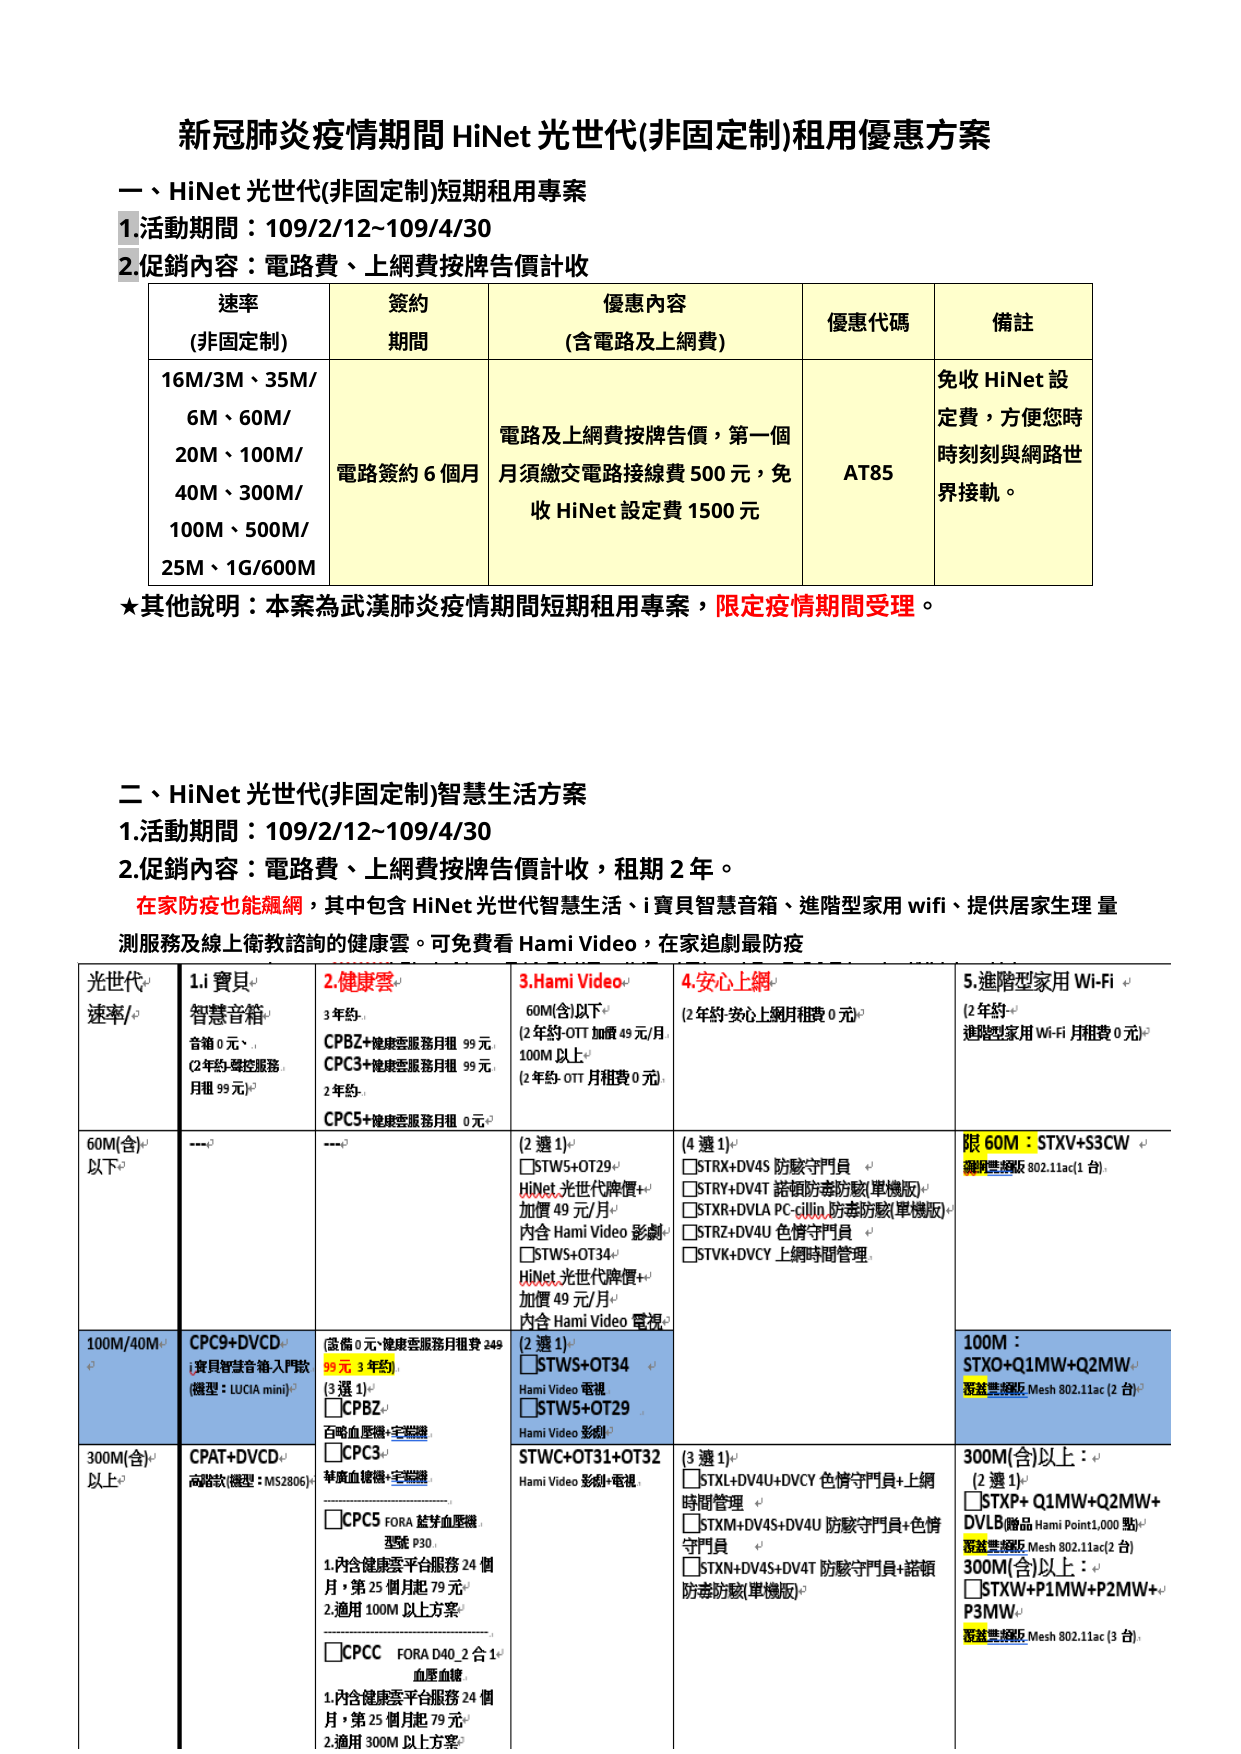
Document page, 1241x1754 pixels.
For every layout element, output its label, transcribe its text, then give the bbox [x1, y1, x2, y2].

table_header 優惠內容 (含電路及上網費) [489, 284, 802, 359]
picture [77, 962, 1171, 1750]
text 2.促銷內容：電路費、上網費按牌告價計收 [118, 245, 1122, 283]
table_header 優惠代碼 [803, 284, 934, 359]
text 2.促銷內容：電路費、上網費按牌告價計收，租期2年。 [118, 848, 1122, 886]
table_header 簽約 期間 [330, 284, 488, 359]
text 一、HiNet光世代(非固定制)短期租用專案 [118, 170, 1122, 208]
table_cell 電路及上網費按牌告價，第一個月須繳交電路接線費500元，免收HiNet設定費1500元 [489, 360, 802, 585]
text 1.活動期間：109/2/12~109/4/30 [118, 811, 1122, 848]
text 二、HiNet光世代(非固定制)智慧生活方案 [118, 773, 1122, 811]
text ★其他說明：本案為武漢肺炎疫情期間短期租用專案，限定疫情期間受理。 [118, 586, 1122, 623]
text 新冠肺炎疫情期間HiNet光世代(非固定制)租用優惠方案 [118, 95, 1122, 170]
text 在家防疫也能飆網，其中包含HiNet光世代智慧生活、i寶貝智慧音箱、進階型家用wifi、提供居家生理 量測服務及線上衛教諮詢的健康雲。可免費看Hami Video，在家追劇最防疫 [118, 886, 1122, 961]
table_cell 16M/3M、35M/6M、60M/20M、100M/40M、300M/100M、500M/25M、1G/600M [149, 360, 329, 585]
text 1.活動期間：109/2/12~109/4/30 [118, 208, 1122, 245]
table_header 備註 [935, 284, 1092, 359]
table_cell AT85 [803, 360, 934, 585]
table_cell 電路簽約6個月 [330, 360, 488, 585]
table_header 速率 (非固定制) [149, 284, 329, 359]
table_cell 免收HiNet設定費，方便您時時刻刻與網路世界接軌。 [935, 360, 1092, 585]
